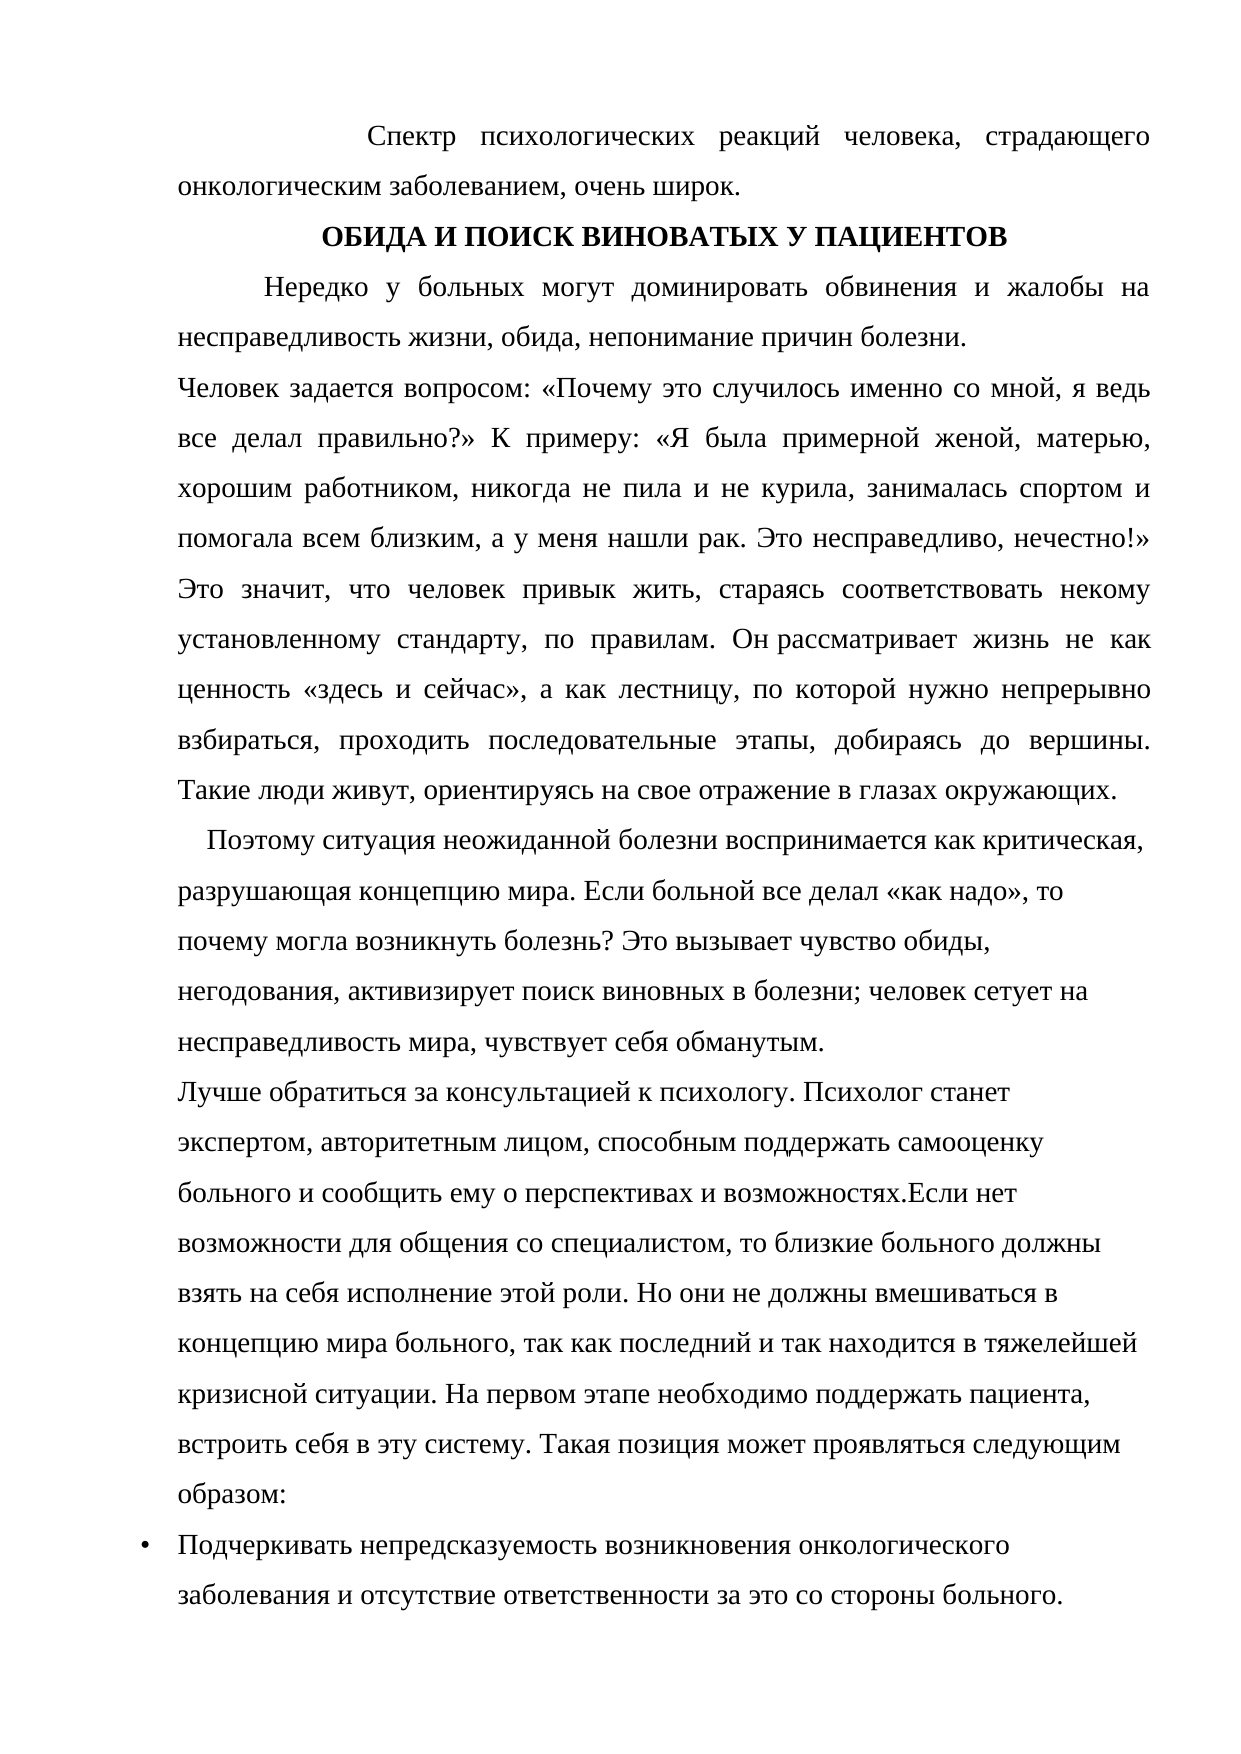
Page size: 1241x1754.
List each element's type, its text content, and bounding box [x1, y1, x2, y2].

text ОБИДА И ПОИСК ВИНОВАТЫХ У ПАЦИЕНТОВ [177, 219, 1152, 252]
list Подчеркивать непредсказуемость возникновения онкологического заболевания и отсутствие ответственности за это со стороны больного. [140, 1527, 1152, 1611]
text Человек задается вопросом: «Почему это случилось именно со мной, я ведь все делал правильно?» К примеру: «Я была примерной женой, матерью, хорошим работником, никогда не пила и не курила, занималась спортом и помогала всем близким, а у меня нашли рак. Это несправедливо, нечестно!» Это значит, что человек привык жить, стараясь соответствовать некому установленному стандарту, по правилам. Он рассматривает жизнь не как ценность «здесь и сейчас», а как лестницу, по которой нужно непрерывно взбираться, проходить последовательные этапы, добираясь до вершины. Такие люди живут, ориентируясь на свое отражение в глазах окружающих. [177, 370, 1152, 806]
text Спектр психологических реакций человека, страдающего онкологическим заболеванием, очень широк. [177, 118, 1152, 202]
text Лучше обратиться за консультацией к психологу. Психолог станет экспертом, авторитетным лицом, способным поддержать самооценку больного и сообщить ему о перспективах и возможностях.Если нет возможности для общения со специалистом, то близкие больного должны взять на себя исполнение этой роли. Но они не должны вмешиваться в концепцию мира больного, так как последний и так находится в тяжелейшей кризисной ситуации. На первом этапе необходимо поддержать пациента, встроить себя в эту систему. Такая позиция может проявляться следующим образом: [177, 1074, 1152, 1510]
text Нередко у больных могут доминировать обвинения и жалобы на несправедливость жизни, обида, непонимание причин болезни. [177, 269, 1152, 353]
text Поэтому ситуация неожиданной болезни воспринимается как критическая, разрушающая концепцию мира. Если больной все делал «как надо», то почему могла возникнуть болезнь? Это вызывает чувство обиды, негодования, активизирует поиск виновных в болезни; человек сетует на несправедливость мира, чувствует себя обманутым. [177, 822, 1152, 1057]
